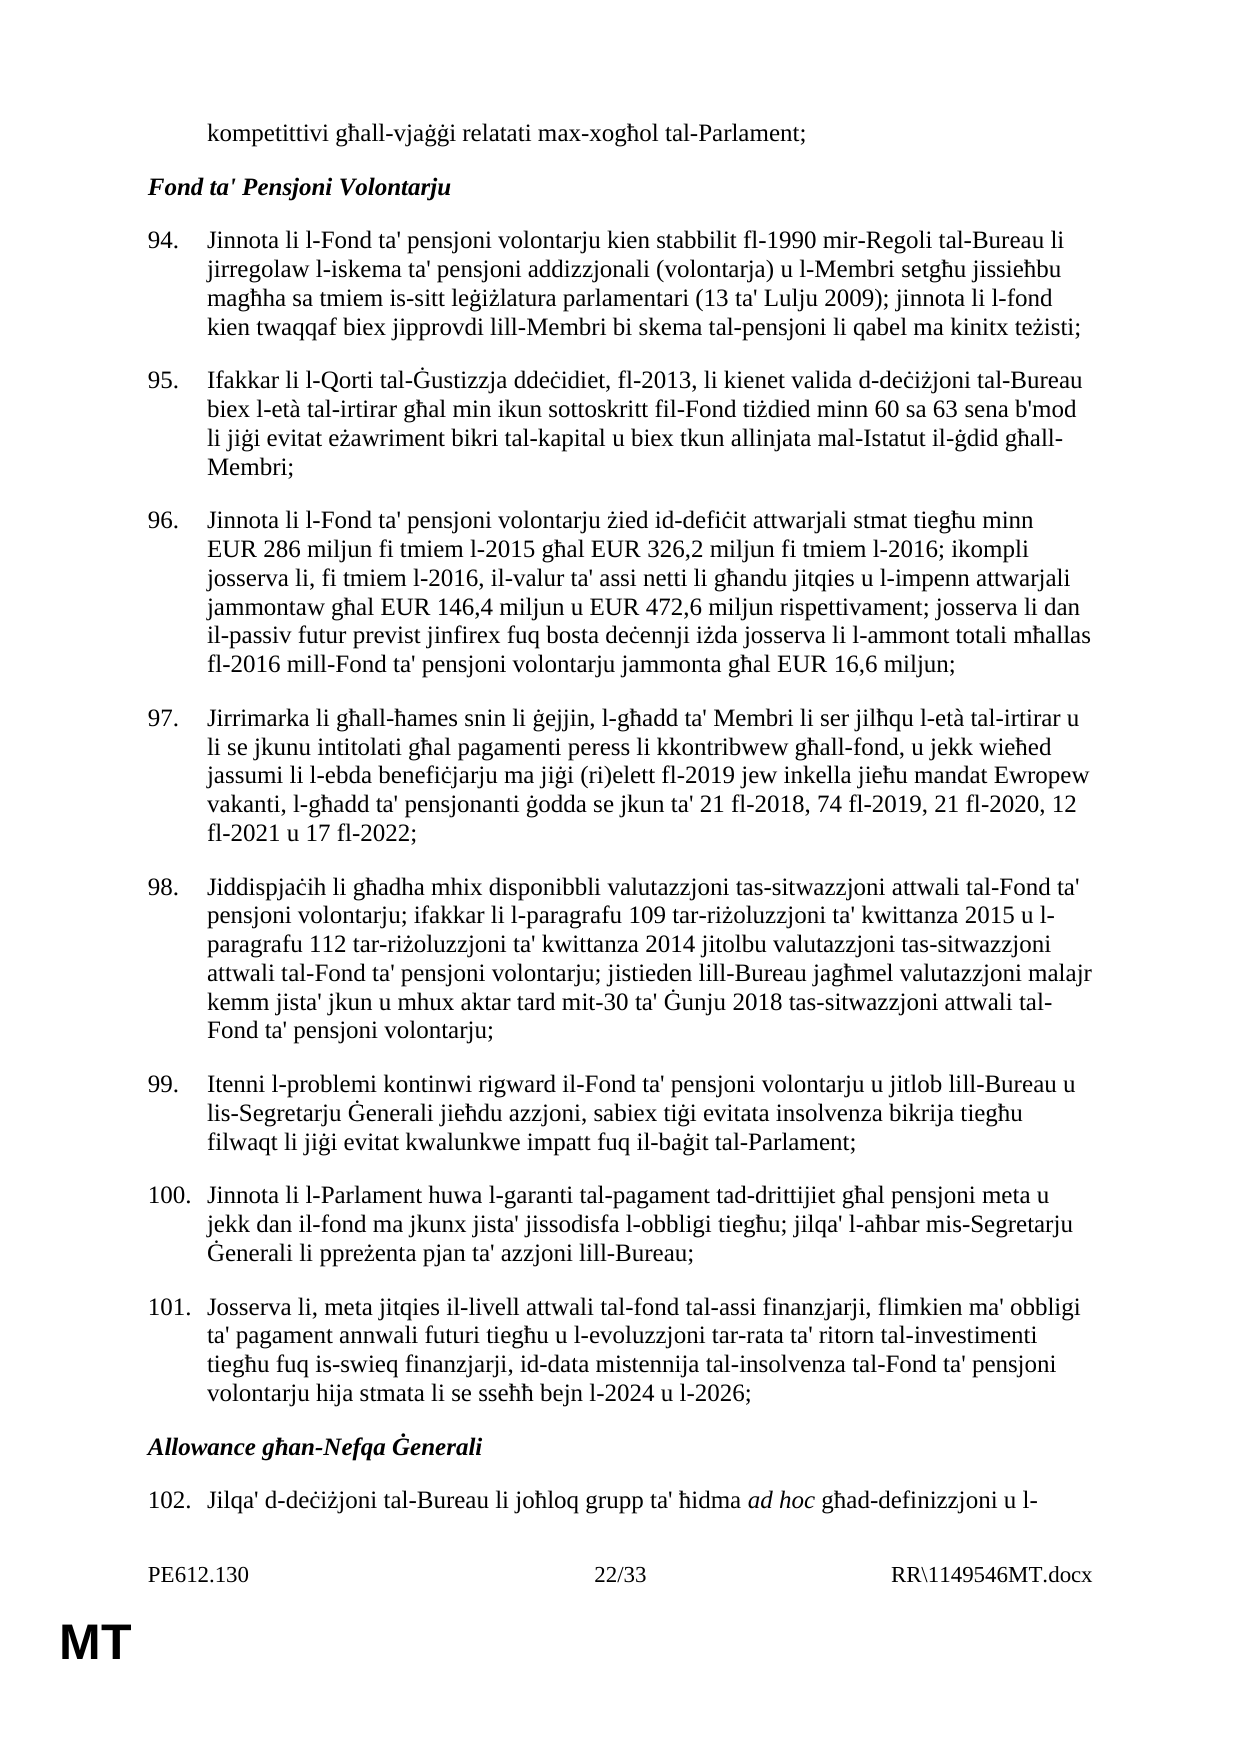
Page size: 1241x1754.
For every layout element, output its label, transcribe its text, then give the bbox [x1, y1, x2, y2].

text 99. Itenni l-problemi kontinwi rigward il-Fond ta' pensjoni volontarju u jitlob lill-Bureau u lis-Segretarju Ġenerali jieħdu azzjoni, sabiex tiġi evitata insolvenza bikrija tiegħu filwaqt li jiġi evitat kwalunkwe impatt fuq il-baġit tal-Parlament; [148, 1069, 1092, 1156]
text 96. Jinnota li l-Fond ta' pensjoni volontarju żied id-defiċit attwarjali stmat tiegħu minn EUR 286 miljun fi tmiem l-2015 għal EUR 326,2 miljun fi tmiem l-2016; ikompli josserva li, fi tmiem l-2016, il-valur ta' assi netti li għandu jitqies u l-impenn attwarjali jammontaw għal EUR 146,4 miljun u EUR 472,6 miljun rispettivament; josserva li dan il-passiv futur previst jinfirex fuq bosta deċennji iżda josserva li l-ammont totali mħallas fl-2016 mill-Fond ta' pensjoni volontarju jammonta għal EUR 16,6 miljun; [148, 506, 1092, 678]
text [148, 118, 1092, 147]
text 98. Jiddispjaċih li għadha mhix disponibbli valutazzjoni tas-sitwazzjoni attwali tal-Fond ta' pensjoni volontarju; ifakkar li l-paragrafu 109 tar-riżoluzzjoni ta' kwittanza 2015 u l-paragrafu 112 tar-riżoluzzjoni ta' kwittanza 2014 jitolbu valutazzjoni tas-sitwazzjoni attwali tal-Fond ta' pensjoni volontarju; jistieden lill-Bureau jagħmel valutazzjoni malajr kemm jista' jkun u mhux aktar tard mit-30 ta' Ġunju 2018 tas-sitwazzjoni attwali tal-Fond ta' pensjoni volontarju; [148, 872, 1092, 1044]
text 101. Josserva li, meta jitqies il-livell attwali tal-fond tal-assi finanzjarji, flimkien ma' obbligi ta' pagament annwali futuri tiegħu u l-evoluzzjoni tar-rata ta' ritorn tal-investimenti tiegħu fuq is-swieq finanzjarji, id-data mistennija tal-insolvenza tal-Fond ta' pensjoni volontarju hija stmata li se sseħħ bejn l-2024 u l-2026; [148, 1292, 1092, 1407]
text 100. Jinnota li l-Parlament huwa l-garanti tal-pagament tad-drittijiet għal pensjoni meta u jekk dan il-fond ma jkunx jista' jissodisfa l-obbligi tiegħu; jilqa' l-aħbar mis-Segretarju Ġenerali li ppreżenta pjan ta' azzjoni lill-Bureau; [148, 1181, 1092, 1267]
text 94. Jinnota li l-Fond ta' pensjoni volontarju kien stabbilit fl-1990 mir-Regoli tal-Bureau li jirregolaw l-iskema ta' pensjoni addizzjonali (volontarja) u l-Membri setgħu jissieħbu magħha sa tmiem is-sitt leġiżlatura parlamentari (13 ta' Lulju 2009); jinnota li l-fond kien twaqqaf biex jipprovdi lill-Membri bi skema tal-pensjoni li qabel ma kinitx teżisti; [148, 226, 1092, 341]
text 97. Jirrimarka li għall-ħames snin li ġejjin, l-għadd ta' Membri li ser jilħqu l-età tal-irtirar u li se jkunu intitolati għal pagamenti peress li kkontribwew għall-fond, u jekk wieħed jassumi li l-ebda benefiċjarju ma jiġi (ri)elett fl-2019 jew inkella jieħu mandat Ewropew vakanti, l-għadd ta' pensjonanti ġodda se jkun ta' 21 fl-2018, 74 fl-2019, 21 fl-2020, 12 fl-2021 u 17 fl-2022; [148, 703, 1092, 847]
text Fond ta' Pensjoni Volontarju [148, 172, 1092, 201]
text Allowance għan-Nefqa Ġenerali [148, 1432, 1092, 1461]
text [148, 1486, 1092, 1514]
text 95. Ifakkar li l-Qorti tal-Ġustizzja ddeċidiet, fl-2013, li kienet valida d-deċiżjoni tal-Bureau biex l-età tal-irtirar għal min ikun sottoskritt fil-Fond tiżdied minn 60 sa 63 sena b'mod li jiġi evitat eżawriment bikri tal-kapital u biex tkun allinjata mal-Istatut il-ġdid għall-Membri; [148, 366, 1092, 481]
